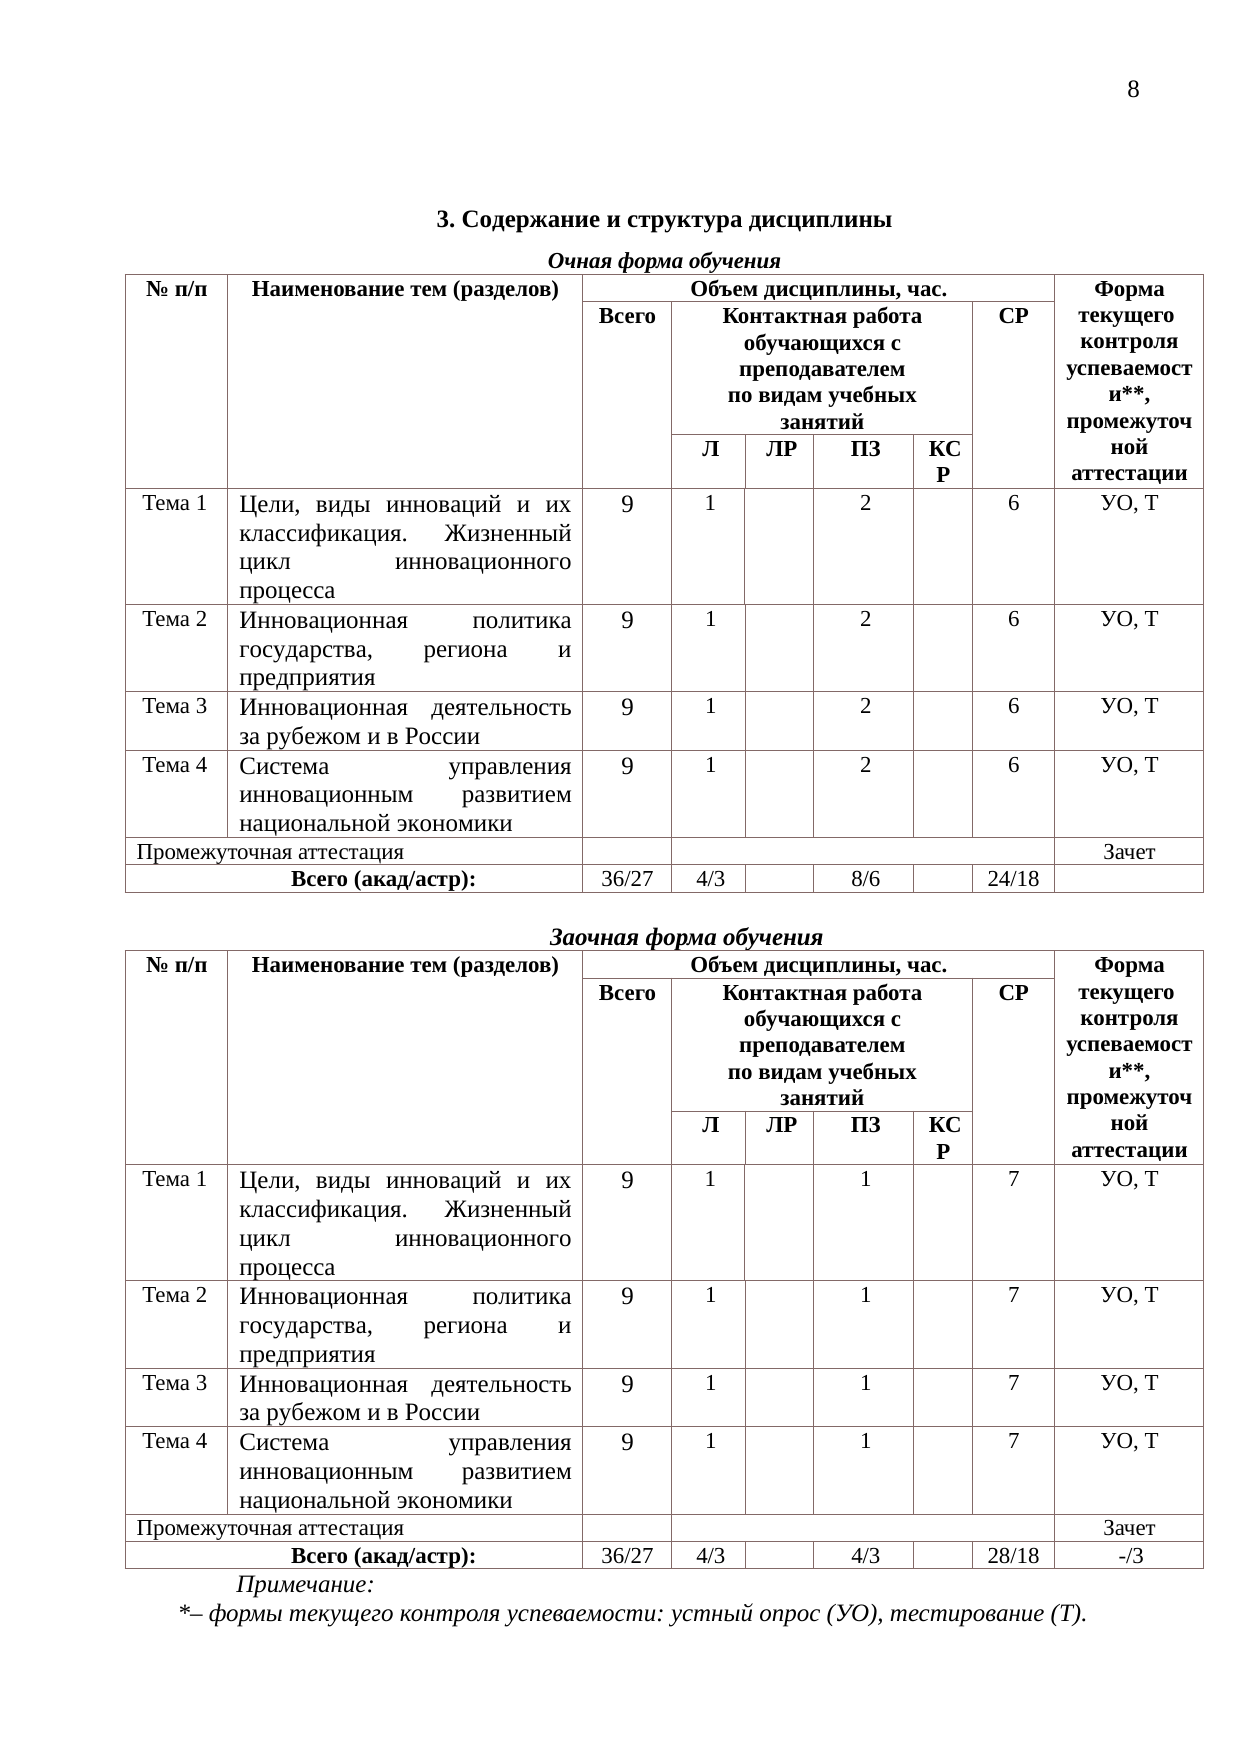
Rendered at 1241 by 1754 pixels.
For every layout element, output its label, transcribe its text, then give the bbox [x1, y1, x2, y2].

table_cell Тема 3 [126, 1369, 227, 1426]
table_header Объем дисциплины, час. [583, 951, 1054, 978]
table_cell УО, Т [1055, 605, 1203, 691]
table_cell [914, 1542, 972, 1568]
table_cell 6 [973, 605, 1054, 691]
text Примечание: [177, 1569, 1137, 1598]
table_header Форма текущего контроля успеваемости**, промежуточной аттестации [1055, 951, 1203, 1164]
table_cell [745, 489, 813, 604]
table_cell 1 [672, 751, 745, 837]
table_cell [914, 1427, 972, 1513]
table_cell 9 [583, 605, 671, 691]
table_cell 7 [973, 1427, 1054, 1513]
table_cell Тема 2 [126, 1281, 227, 1368]
table_cell [672, 838, 1054, 864]
table_cell УО, Т [1055, 489, 1203, 604]
table_cell Контактная работа обучающихся с преподавателем по видам учебных занятий [672, 979, 972, 1111]
table_cell УО, Т [1055, 751, 1203, 837]
table_cell УО, Т [1055, 1281, 1203, 1368]
table_cell 24/18 [973, 865, 1054, 892]
table_cell Зачет [1055, 1515, 1203, 1541]
table_cell 6 [973, 751, 1054, 837]
table_cell 1 [672, 1281, 745, 1368]
table_cell ПЗ [814, 435, 913, 488]
table_cell 6 [973, 489, 1054, 604]
table_cell 9 [583, 1427, 671, 1513]
table_cell 1 [814, 1165, 913, 1280]
table_cell Всего (акад/астр): [126, 1542, 582, 1568]
table_cell 9 [583, 751, 671, 837]
table_cell 4/3 [672, 865, 745, 892]
text 3. Содержание и структура дисциплины [177, 204, 1152, 233]
table_header № п/п [126, 275, 227, 488]
table_cell 36/27 [583, 865, 671, 892]
table_cell 1 [672, 605, 745, 691]
table_cell Тема 3 [126, 692, 227, 750]
table_cell СР [973, 979, 1054, 1164]
table_cell [914, 489, 972, 604]
table_cell Инновационная политика государства, региона и предприятия [228, 605, 582, 691]
table_cell Система управления инновационным развитием национальной экономики [228, 1427, 582, 1513]
table_cell 7 [973, 1369, 1054, 1426]
table_cell Цели, виды инноваций и их классификация. Жизненный цикл инновационного процесса [228, 1165, 582, 1280]
table_cell 9 [583, 692, 671, 750]
table_cell 2 [814, 751, 913, 837]
table_cell 1 [672, 1427, 745, 1513]
table_cell -/3 [1055, 1542, 1203, 1568]
table_cell Промежуточная аттестация [126, 838, 582, 864]
table_cell 9 [583, 1281, 671, 1368]
text Очная форма обучения [177, 247, 1152, 274]
table_cell [746, 1542, 813, 1568]
table_cell Зачет [1055, 838, 1203, 864]
table_cell Контактная работа обучающихся с преподавателем по видам учебных занятий [672, 302, 972, 434]
table_cell [746, 751, 813, 837]
table_cell Тема 1 [126, 489, 227, 604]
table_cell [746, 1369, 813, 1426]
table_cell 1 [672, 1369, 745, 1426]
table_cell [745, 1165, 813, 1280]
table_cell [914, 1281, 972, 1368]
table_cell 1 [672, 489, 744, 604]
table_header Наименование тем (разделов) [228, 951, 582, 1164]
table_cell [914, 1165, 972, 1280]
table_cell [1055, 865, 1203, 892]
table_cell 4/3 [814, 1542, 913, 1568]
table_cell ПЗ [814, 1112, 913, 1164]
table_header Объем дисциплины, час. [583, 275, 1054, 301]
table_cell Цели, виды инноваций и их классификация. Жизненный цикл инновационного процесса [228, 489, 582, 604]
table_cell 28/18 [973, 1542, 1054, 1568]
table_cell Инновационная деятельность за рубежом и в России [228, 1369, 582, 1426]
table_cell [746, 1427, 813, 1513]
table_cell [746, 605, 813, 691]
table_cell 2 [814, 489, 913, 604]
table_cell УО, Т [1055, 1369, 1203, 1426]
table_header Форма текущего контроля успеваемости**, промежуточной аттестации [1055, 275, 1203, 488]
table_cell [914, 1369, 972, 1426]
table_cell ЛР [746, 1112, 813, 1164]
table_cell [672, 1515, 1054, 1541]
table_cell Всего [583, 302, 671, 488]
table_cell Тема 2 [126, 605, 227, 691]
table_cell [583, 1515, 671, 1541]
table_cell [746, 865, 813, 892]
table_cell 7 [973, 1165, 1054, 1280]
table_cell [914, 865, 972, 892]
table_cell [746, 1281, 813, 1368]
table_header Наименование тем (разделов) [228, 275, 582, 488]
table_cell [583, 838, 671, 864]
table_cell СР [973, 302, 1054, 488]
table_cell 1 [814, 1427, 913, 1513]
table_cell Инновационная деятельность за рубежом и в России [228, 692, 582, 750]
table_cell УО, Т [1055, 692, 1203, 750]
table_cell 9 [583, 489, 671, 604]
table_cell Всего [583, 979, 671, 1164]
table_cell [914, 751, 972, 837]
table_cell 7 [973, 1281, 1054, 1368]
table_cell ЛР [746, 435, 813, 488]
table_cell Тема 1 [126, 1165, 227, 1280]
table_cell КСР [914, 435, 972, 488]
table_cell 9 [583, 1369, 671, 1426]
table_cell 1 [814, 1281, 913, 1368]
table_cell 1 [672, 692, 745, 750]
table_cell [914, 692, 972, 750]
table_cell [746, 692, 813, 750]
table_cell 1 [672, 1165, 744, 1280]
table_cell 36/27 [583, 1542, 671, 1568]
table_header № п/п [126, 951, 227, 1164]
table_cell 6 [973, 692, 1054, 750]
table_cell Система управления инновационным развитием национальной экономики [228, 751, 582, 837]
table_cell [914, 605, 972, 691]
table_cell Инновационная политика государства, региона и предприятия [228, 1281, 582, 1368]
text *– формы текущего контроля успеваемости: устный опрос (УО), тестирование (Т). [177, 1598, 1137, 1627]
table_cell 9 [583, 1165, 671, 1280]
table_cell УО, Т [1055, 1165, 1203, 1280]
table_cell 1 [814, 1369, 913, 1426]
table_cell КСР [914, 1112, 972, 1164]
table_cell УО, Т [1055, 1427, 1203, 1513]
table_cell Л [672, 1112, 745, 1164]
text Заочная форма обучения [177, 922, 1137, 950]
table_cell Тема 4 [126, 1427, 227, 1513]
table_cell 4/3 [672, 1542, 745, 1568]
table_cell Тема 4 [126, 751, 227, 837]
table_cell 2 [814, 692, 913, 750]
table_cell 2 [814, 605, 913, 691]
table_cell Всего (акад/астр): [126, 865, 582, 892]
table_cell Промежуточная аттестация [126, 1515, 582, 1541]
table_cell 8/6 [814, 865, 913, 892]
table_cell Л [672, 435, 745, 488]
